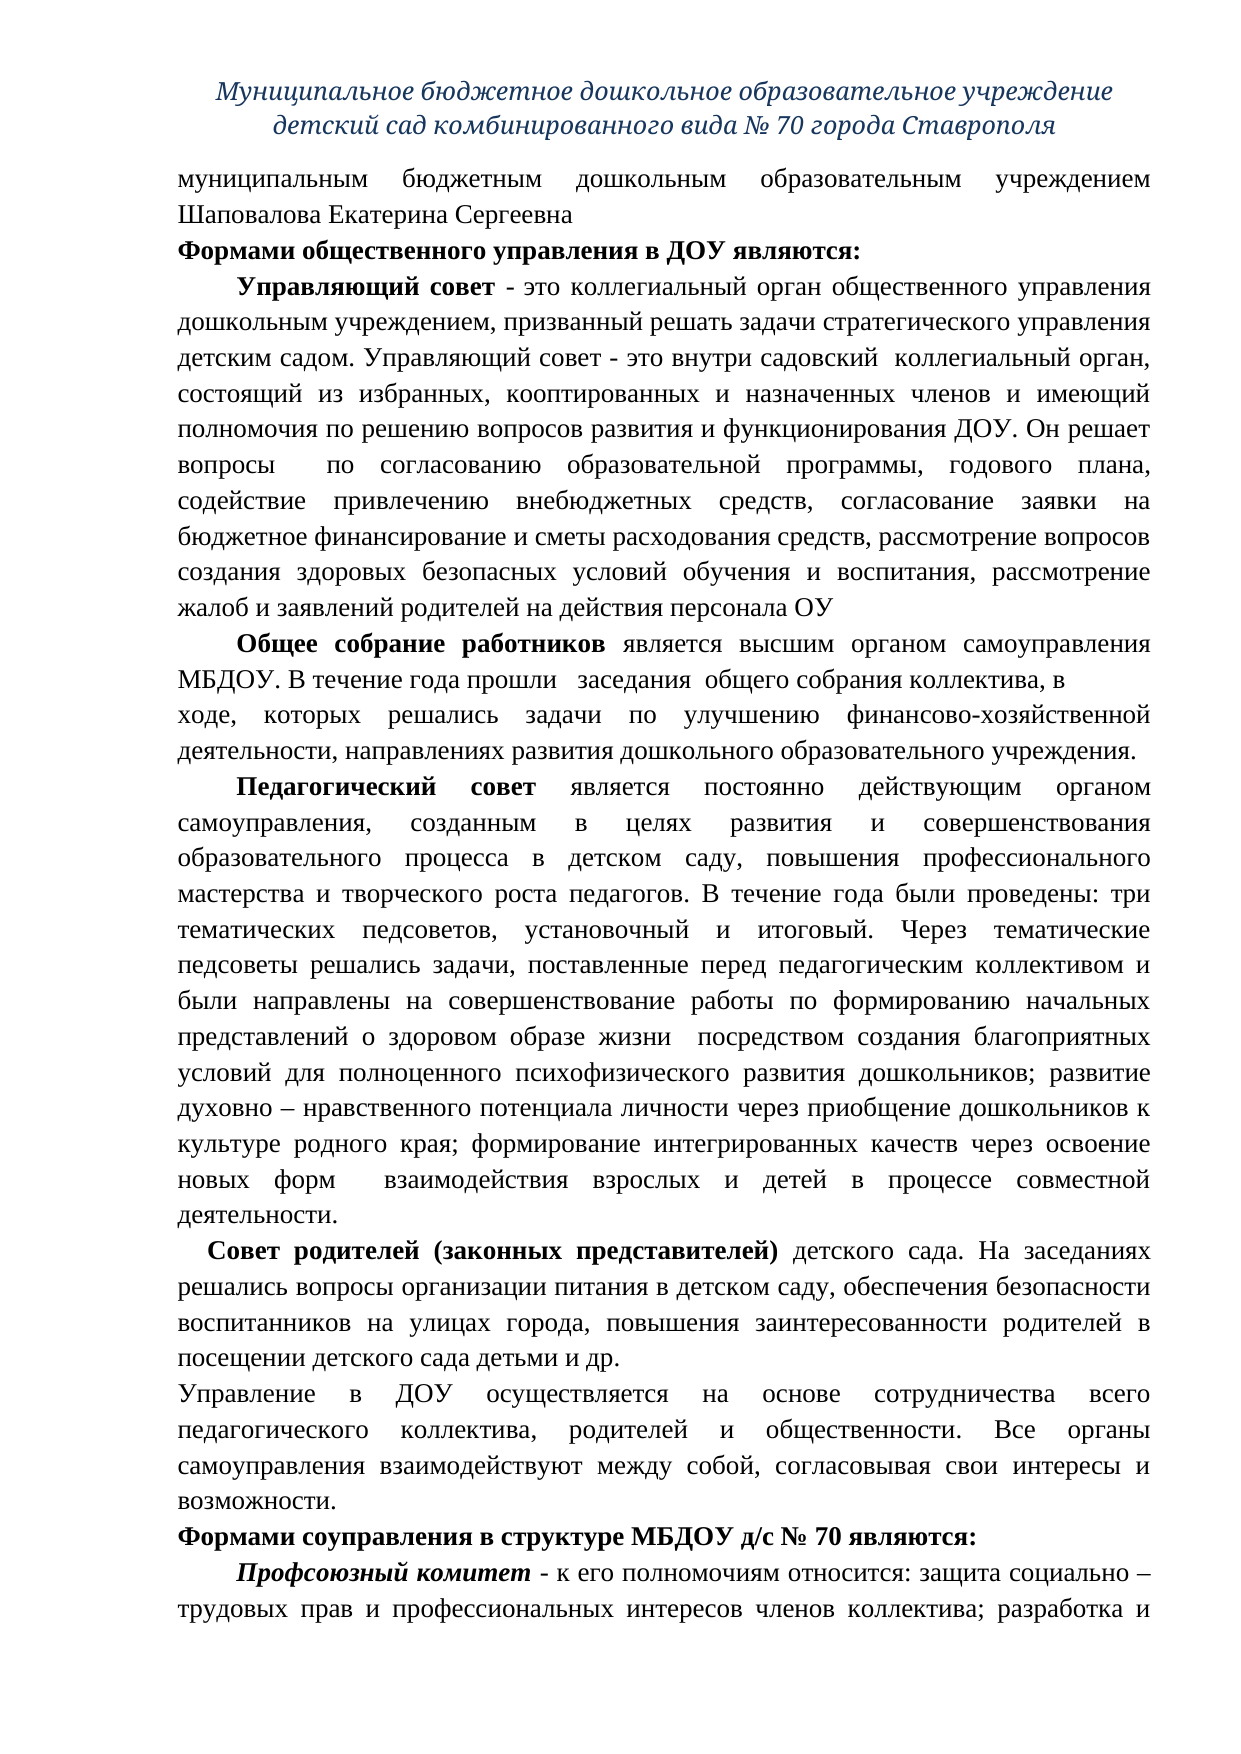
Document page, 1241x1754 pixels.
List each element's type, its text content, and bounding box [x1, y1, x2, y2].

text Совет родителей (законных представителей) детского сада. На заседаниях решались вопросы организации питания в детском саду, обеспечения безопасности воспитанников на улицах города, повышения заинтересованности родителей в посещении детского сада детьми и др. [177, 1234, 1152, 1373]
text ходе, которых решались задачи по улучшению финансово-хозяйственной деятельности, направлениях развития дошкольного образовательного учреждения. [177, 698, 1152, 765]
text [177, 1556, 1152, 1623]
text Общее собрание работников является высшим органом самоуправления МБДОУ. В течение года прошли заседания общего собрания коллектива, в [177, 627, 1152, 694]
text Формами соуправления в структуре МБДОУ д/с № 70 являются: [177, 1520, 1152, 1551]
text Формами общественного управления в ДОУ являются: [177, 234, 1152, 265]
text Управление в ДОУ осуществляется на основе сотрудничества всего педагогического коллектива, родителей и общественности. Все органы самоуправления взаимодействуют между собой, согласовывая свои интересы и возможности. [177, 1377, 1152, 1516]
text Педагогический совет является постоянно действующим органом самоуправления, созданным в целях развития и совершенствования образовательного процесса в детском саду, повышения профессионального мастерства и творческого роста педагогов. В течение года были проведены: три тематических педсоветов, установочный и итоговый. Через тематические педсоветы решались задачи, поставленные перед педагогическим коллективом и были направлены на совершенствование работы по формированию начальных представлений о здоровом образе жизни посредством создания благоприятных условий для полноценного психофизического развития дошкольников; развитие духовно – нравственного потенциала личности через приобщение дошкольников к культуре родного края; формирование интегрированных качеств через освоение новых форм взаимодействия взрослых и детей в процессе совместной деятельности. [177, 770, 1152, 1230]
text Управляющий совет - это коллегиальный орган общественного управления дошкольным учреждением, призванный решать задачи стратегического управления детским садом. Управляющий совет - это внутри садовский коллегиальный орган, состоящий из избранных, кооптированных и назначенных членов и имеющий полномочия по решению вопросов развития и функционирования ДОУ. Он решает вопросы по согласованию образовательной программы, годового плана, содействие привлечению внебюджетных средств, согласование заявки на бюджетное финансирование и сметы расходования средств, рассмотрение вопросов создания здоровых безопасных условий обучения и воспитания, рассмотрение жалоб и заявлений родителей на действия персонала ОУ [177, 270, 1152, 622]
text муниципальным бюджетным дошкольным образовательным учреждением Шаповалова Екатерина Сергеевна [177, 162, 1152, 229]
